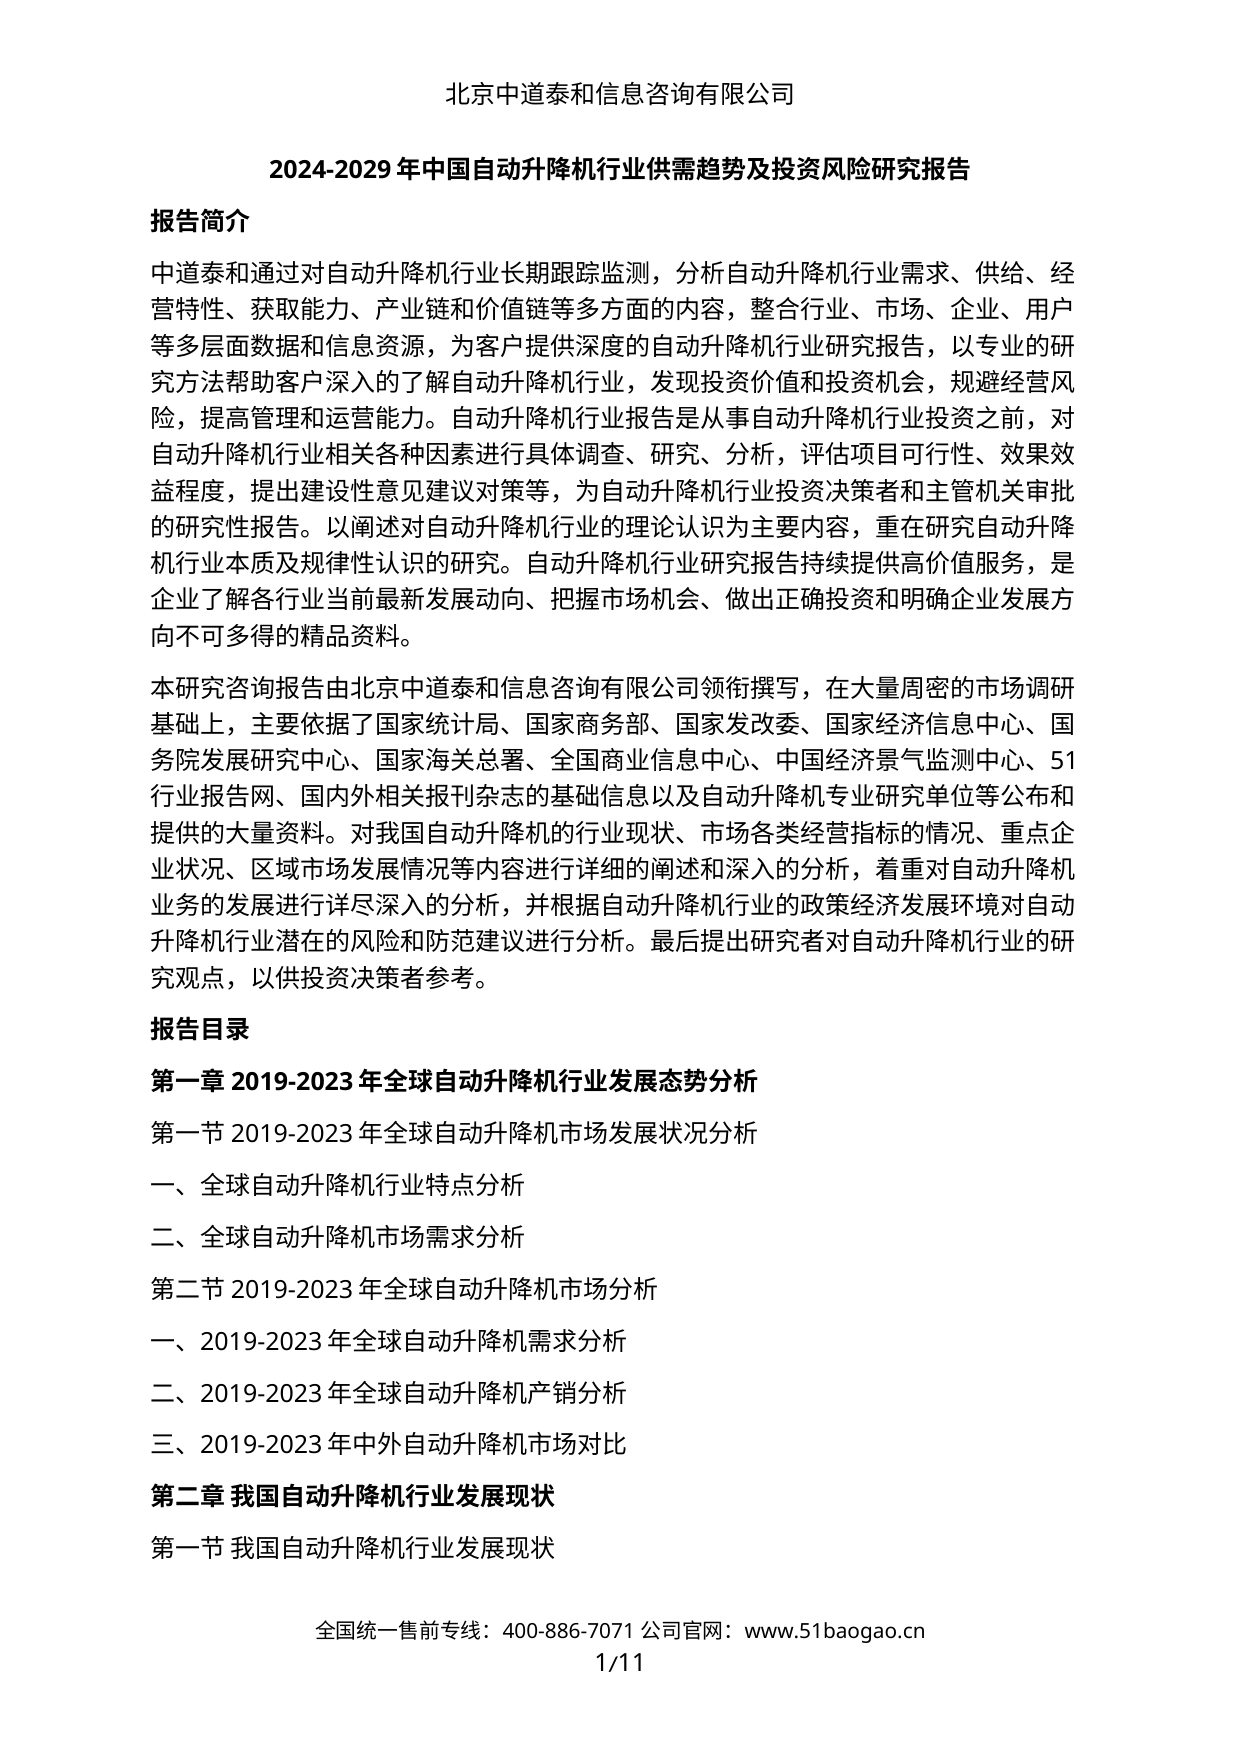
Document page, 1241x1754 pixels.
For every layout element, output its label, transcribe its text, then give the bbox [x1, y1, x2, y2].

text 2024-2029年中国自动升降机行业供需趋势及投资风险研究报告 [150, 150, 1090, 186]
text 本研究咨询报告由北京中道泰和信息咨询有限公司领衔撰写，在大量周密的市场调研基础上，主要依据了国家统计局、国家商务部、国家发改委、国家经济信息中心、国务院发展研究中心、国家海关总署、全国商业信息中心、中国经济景气监测中心、51行业报告网、国内外相关报刊杂志的基础信息以及自动升降机专业研究单位等公布和提供的大量资料。对我国自动升降机的行业现状、市场各类经营指标的情况、重点企业状况、区域市场发展情况等内容进行详细的阐述和深入的分析，着重对自动升降机业务的发展进行详尽深入的分析，并根据自动升降机行业的政策经济发展环境对自动升降机行业潜在的风险和防范建议进行分析。最后提出研究者对自动升降机行业的研究观点，以供投资决策者参考。 [150, 668, 1090, 994]
text 中道泰和通过对自动升降机行业长期跟踪监测，分析自动升降机行业需求、供给、经营特性、获取能力、产业链和价值链等多方面的内容，整合行业、市场、企业、用户等多层面数据和信息资源，为客户提供深度的自动升降机行业研究报告，以专业的研究方法帮助客户深入的了解自动升降机行业，发现投资价值和投资机会，规避经营风险，提高管理和运营能力。自动升降机行业报告是从事自动升降机行业投资之前，对自动升降机行业相关各种因素进行具体调查、研究、分析，评估项目可行性、效果效益程度，提出建设性意见建议对策等，为自动升降机行业投资决策者和主管机关审批的研究性报告。以阐述对自动升降机行业的理论认识为主要内容，重在研究自动升降机行业本质及规律性认识的研究。自动升降机行业研究报告持续提供高价值服务，是企业了解各行业当前最新发展动向、把握市场机会、做出正确投资和明确企业发展方向不可多得的精品资料。 [150, 254, 1090, 652]
text 第一节 我国自动升降机行业发展现状 [150, 1529, 1090, 1565]
text 一、2019-2023年全球自动升降机需求分析 [150, 1321, 1090, 1357]
text 报告目录 [150, 1010, 1090, 1046]
text 第二章 我国自动升降机行业发展现状 [150, 1477, 1090, 1513]
text 一、全球自动升降机行业特点分析 [150, 1166, 1090, 1202]
text 报告简介 [150, 202, 1090, 238]
text 二、全球自动升降机市场需求分析 [150, 1217, 1090, 1254]
text 二、2019-2023年全球自动升降机产销分析 [150, 1373, 1090, 1409]
text 第二节 2019-2023年全球自动升降机市场分析 [150, 1269, 1090, 1306]
text 三、2019-2023年中外自动升降机市场对比 [150, 1425, 1090, 1461]
text 第一节 2019-2023年全球自动升降机市场发展状况分析 [150, 1114, 1090, 1150]
text 第一章 2019-2023年全球自动升降机行业发展态势分析 [150, 1062, 1090, 1098]
